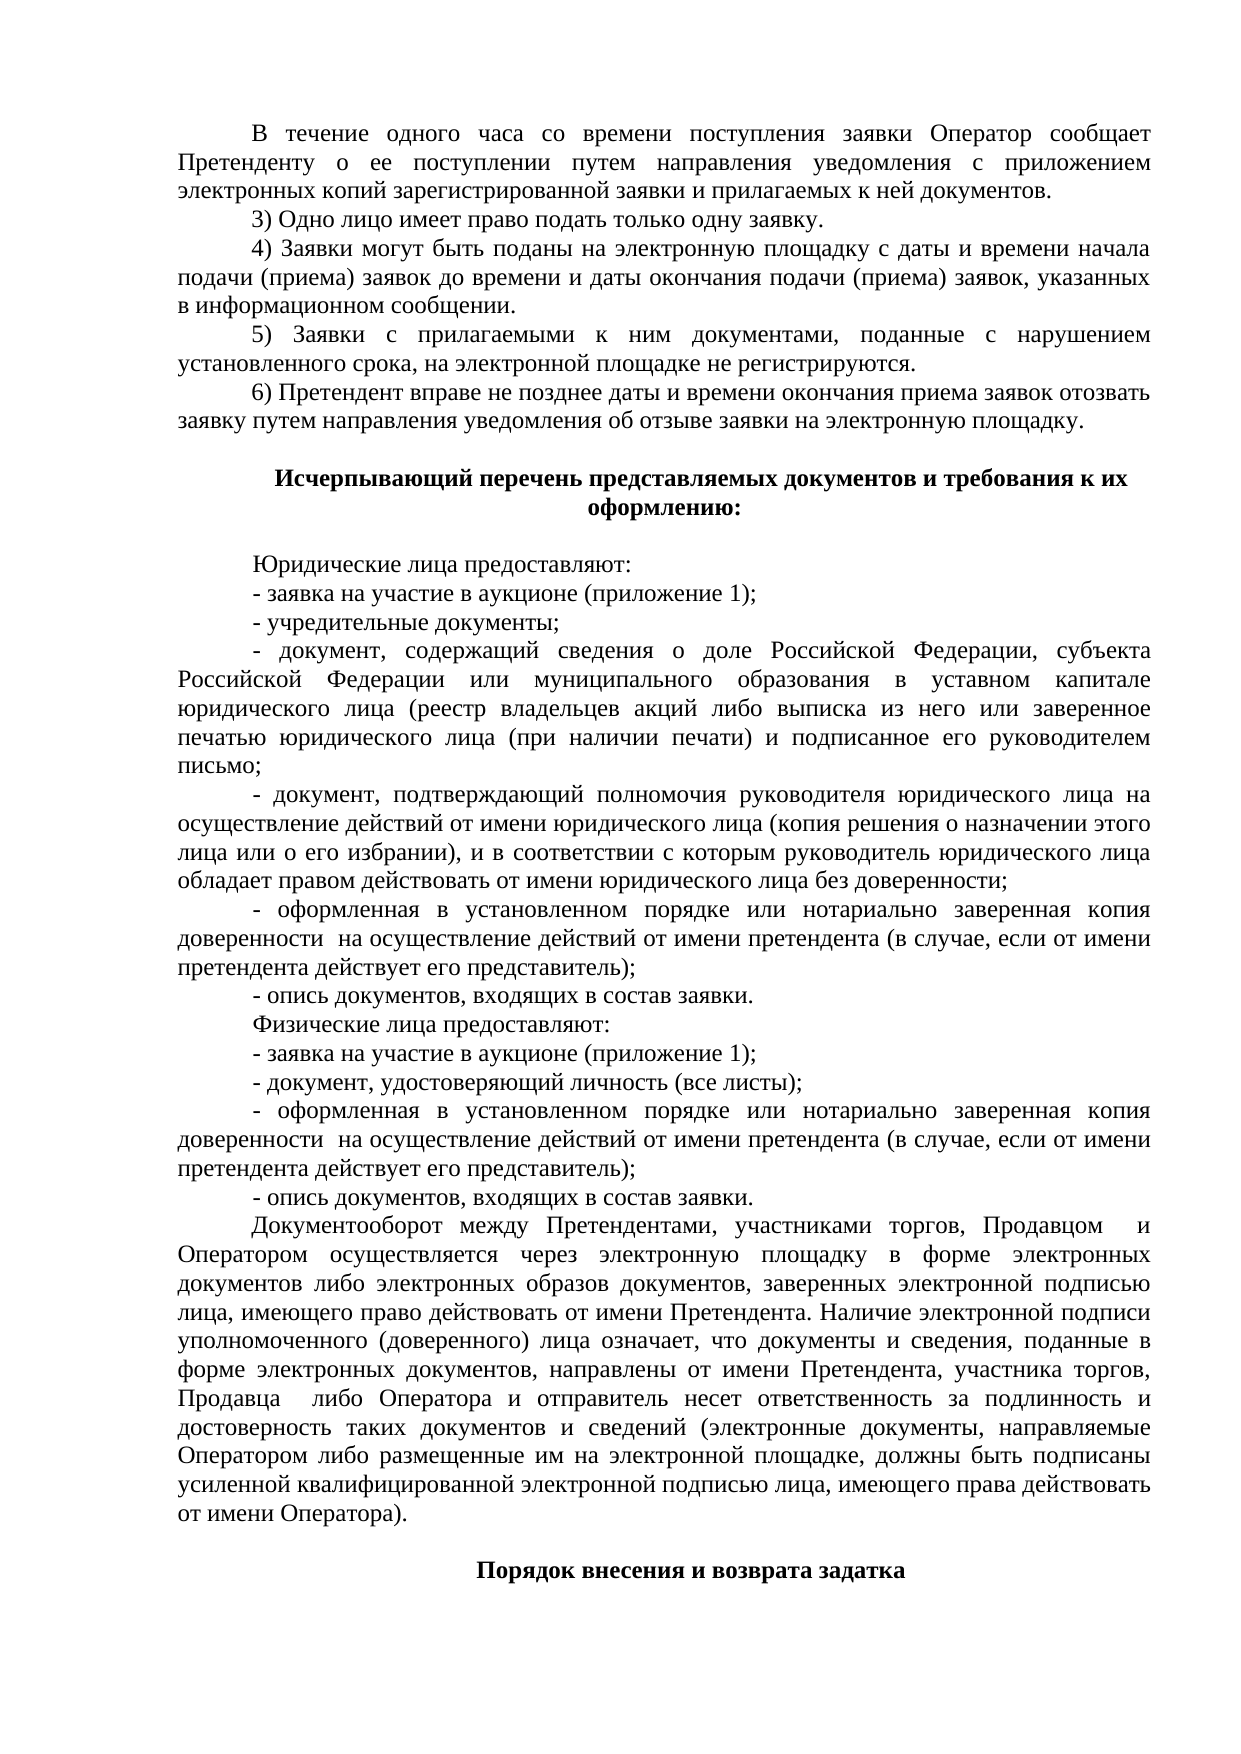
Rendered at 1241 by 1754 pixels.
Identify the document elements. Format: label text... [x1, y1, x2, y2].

text - учредительные документы; [177, 607, 1152, 636]
text 6) Претендент вправе не позднее даты и времени окончания приема заявок отозвать заявку путем направления уведомления об отзыве заявки на электронную площадку. [177, 377, 1152, 434]
text - опись документов, входящих в состав заявки. [177, 1182, 1152, 1211]
text Юридические лица предоставляют: [177, 549, 1152, 578]
text Исчерпывающий перечень представляемых документов и требования к их оформлению: [177, 463, 1152, 521]
text В течение одного часа со времени поступления заявки Оператор сообщает Претенденту о ее поступлении путем направления уведомления с приложением электронных копий зарегистрированной заявки и прилагаемых к ней документов. [177, 118, 1152, 204]
text Физические лица предоставляют: [177, 1009, 1152, 1038]
text 3) Одно лицо имеет право подать только одну заявку. [177, 204, 1152, 233]
text - заявка на участие в аукционе (приложение 1); [177, 1038, 1152, 1067]
text - документ, подтверждающий полномочия руководителя юридического лица на осуществление действий от имени юридического лица (копия решения о назначении этого лица или о его избрании), и в соответствии с которым руководитель юридического лица обладает правом действовать от имени юридического лица без доверенности; [177, 779, 1152, 894]
text Документооборот между Претендентами, участниками торгов, Продавцом и Оператором осуществляется через электронную площадку в форме электронных документов либо электронных образов документов, заверенных электронной подписью лица, имеющего право действовать от имени Претендента. Наличие электронной подписи уполномоченного (доверенного) лица означает, что документы и сведения, поданные в форме электронных документов, направлены от имени Претендента, участника торгов, Продавца либо Оператора и отправитель несет ответственность за подлинность и достоверность таких документов и сведений (электронные документы, направляемые Оператором либо размещенные им на электронной площадке, должны быть подписаны усиленной квалифицированной электронной подписью лица, имеющего права действовать от имени Оператора). [177, 1211, 1152, 1527]
text - оформленная в установленном порядке или нотариально заверенная копия доверенности на осуществление действий от имени претендента (в случае, если от имени претендента действует его представитель); [177, 894, 1152, 981]
text - документ, содержащий сведения о доле Российской Федерации, субъекта Российской Федерации или муниципального образования в уставном капитале юридического лица (реестр владельцев акций либо выписка из него или заверенное печатью юридического лица (при наличии печати) и подписанное его руководителем письмо; [177, 636, 1152, 779]
text Порядок внесения и возврата задатка [177, 1556, 1131, 1584]
text - опись документов, входящих в состав заявки. [177, 981, 1152, 1009]
text 5) Заявки с прилагаемыми к ним документами, поданные с нарушением установленного срока, на электронной площадке не регистрируются. [177, 319, 1152, 377]
text - заявка на участие в аукционе (приложение 1); [177, 578, 1152, 607]
text 4) Заявки могут быть поданы на электронную площадку с даты и времени начала подачи (приема) заявок до времени и даты окончания подачи (приема) заявок, указанных в информационном сообщении. [177, 233, 1152, 319]
text - документ, удостоверяющий личность (все листы); [177, 1067, 1152, 1096]
text - оформленная в установленном порядке или нотариально заверенная копия доверенности на осуществление действий от имени претендента (в случае, если от имени претендента действует его представитель); [177, 1096, 1152, 1182]
